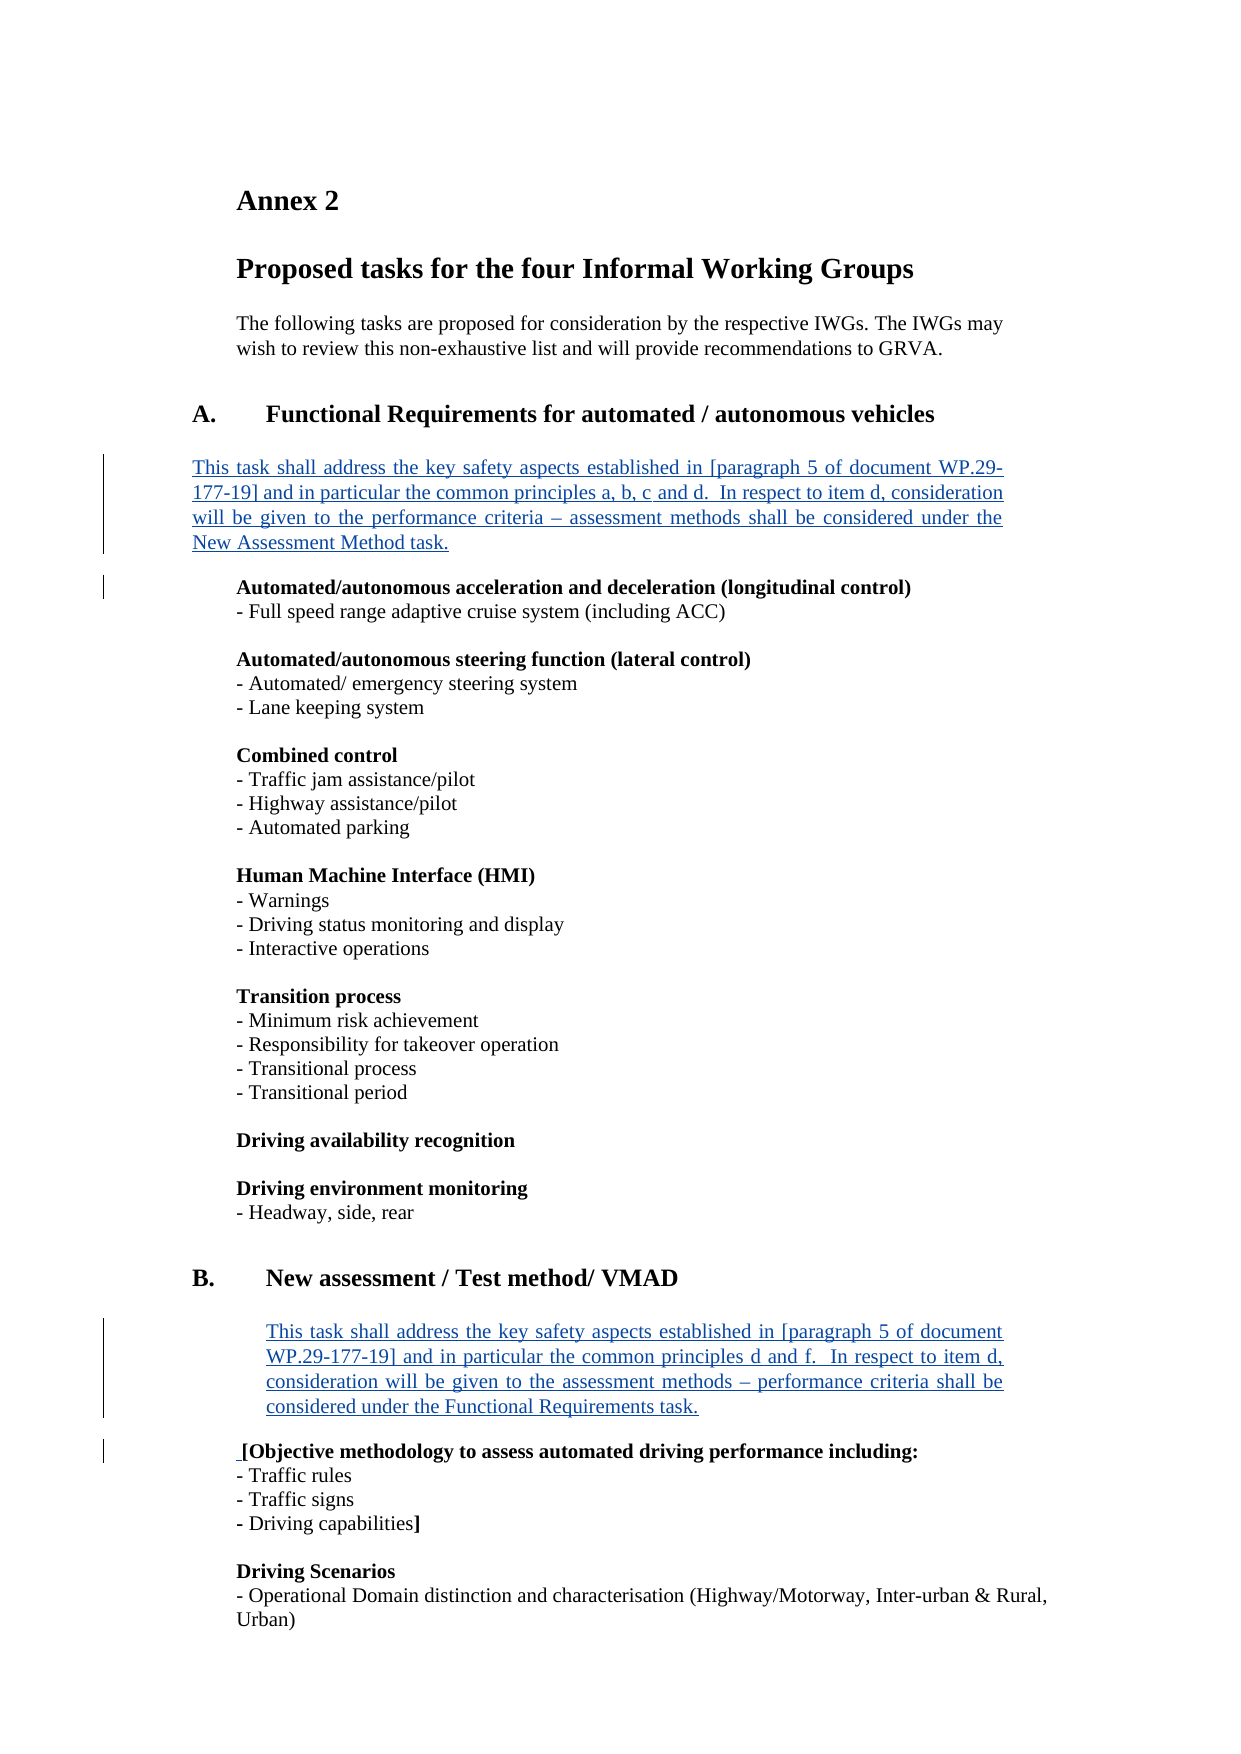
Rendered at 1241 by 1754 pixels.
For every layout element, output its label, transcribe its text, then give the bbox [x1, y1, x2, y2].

text Annex 2 [236, 185, 1004, 216]
text Automated/autonomous steering function (lateral control) [236, 647, 1004, 671]
text B. New assessment / Test method/ VMAD [192, 1262, 1004, 1293]
text - Transitional process [236, 1056, 1004, 1080]
text - Warnings [236, 887, 1004, 912]
text Proposed tasks for the four Informal Working Groups [118, 254, 1004, 285]
text - Traffic jam assistance/pilot [236, 767, 1004, 791]
text - Transitional period [236, 1080, 1004, 1104]
text - Full speed range adaptive cruise system (including ACC) [236, 599, 1004, 623]
text - Lane keeping system [236, 695, 1004, 719]
text Human Machine Interface (HMI) [236, 863, 1004, 887]
text - Automated parking [236, 815, 1004, 839]
text - Highway assistance/pilot [236, 791, 1004, 815]
text Transition process [236, 984, 1004, 1008]
text - Operational Domain distinction and characterisation (Highway/Motorway, Inter-urban & Rural, Urban) [236, 1583, 1110, 1631]
text Automated/autonomous acceleration and deceleration (longitudinal control) [236, 575, 1004, 599]
text - Driving status monitoring and display [236, 912, 1004, 936]
text - Automated/ emergency steering system [236, 671, 1004, 695]
text Driving Scenarios [236, 1559, 1110, 1583]
text - Responsibility for takeover operation [236, 1032, 1004, 1056]
text [Objective methodology to assess automated driving performance including: - Traffic rules - Traffic signs [236, 1439, 1110, 1511]
text - Interactive operations [236, 936, 1004, 960]
text - Driving capabilities] [236, 1511, 1110, 1535]
text - Minimum risk achievement [236, 1008, 1004, 1032]
text Combined control [236, 743, 1004, 767]
text Driving environment monitoring [236, 1176, 1004, 1200]
text Driving availability recognition [236, 1128, 1004, 1152]
text - Headway, side, rear [236, 1200, 1004, 1224]
text The following tasks are proposed for consideration by the respective IWGs. The IWGs may wish to review this non-exhaustive list and will provide recommendations to GRVA. [236, 310, 1004, 360]
text A. Functional Requirements for automated / autonomous vehicles [192, 398, 1004, 429]
